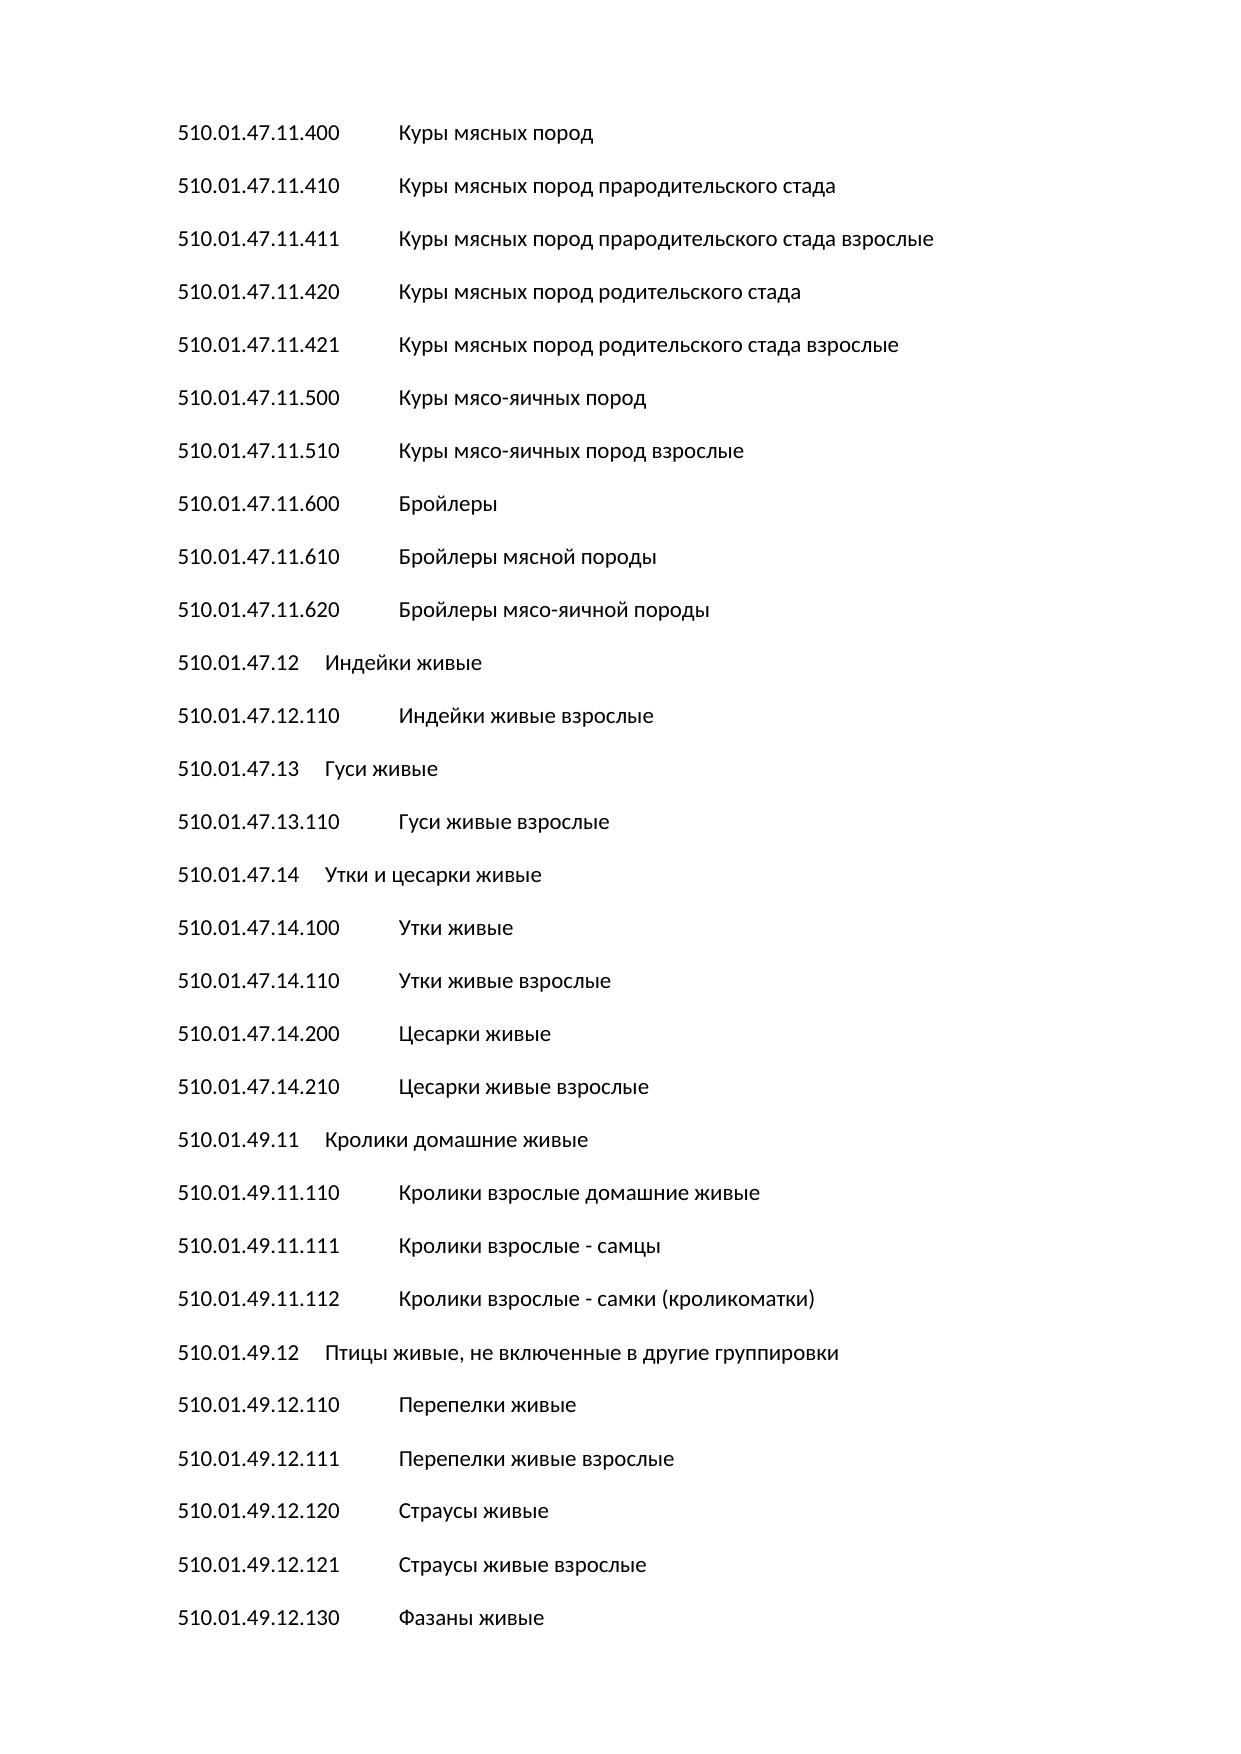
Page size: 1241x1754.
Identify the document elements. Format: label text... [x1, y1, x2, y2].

text 510.01.47.11.600 Бройлеры [177, 489, 1152, 517]
text 510.01.49.11 Кролики домашние живые [177, 1126, 1152, 1153]
text 510.01.47.13.110 Гуси живые взрослые [177, 807, 1152, 835]
text 510.01.47.11.400 Куры мясных пород [177, 118, 1152, 146]
text 510.01.49.12.110 Перепелки живые [177, 1391, 1152, 1419]
text 510.01.47.14.210 Цесарки живые взрослые [177, 1072, 1152, 1101]
text 510.01.47.11.500 Куры мясо-яичных пород [177, 383, 1152, 411]
text 510.01.49.12.121 Страусы живые взрослые [177, 1550, 1152, 1578]
text 510.01.49.12 Птицы живые, не включенные в другие группировки [177, 1338, 1152, 1366]
text 510.01.47.14.200 Цесарки живые [177, 1019, 1152, 1047]
text 510.01.47.11.620 Бройлеры мясо-яичной породы [177, 595, 1152, 623]
text 510.01.47.11.420 Куры мясных пород родительского стада [177, 277, 1152, 305]
text 510.01.47.11.610 Бройлеры мясной породы [177, 542, 1152, 570]
text 510.01.47.11.421 Куры мясных пород родительского стада взрослые [177, 330, 1152, 358]
text 510.01.49.11.110 Кролики взрослые домашние живые [177, 1178, 1152, 1207]
text 510.01.49.12.111 Перепелки живые взрослые [177, 1444, 1152, 1472]
text 510.01.47.14 Утки и цесарки живые [177, 860, 1152, 888]
text 510.01.49.11.112 Кролики взрослые - самки (кроликоматки) [177, 1284, 1152, 1313]
text 510.01.49.11.111 Кролики взрослые - самцы [177, 1232, 1152, 1259]
text 510.01.49.12.120 Страусы живые [177, 1497, 1152, 1525]
text 510.01.47.11.510 Куры мясо-яичных пород взрослые [177, 436, 1152, 464]
text 510.01.47.12.110 Индейки живые взрослые [177, 701, 1152, 729]
text 510.01.47.12 Индейки живые [177, 648, 1152, 676]
text 510.01.47.11.411 Куры мясных пород прародительского стада взрослые [177, 224, 1152, 252]
text 510.01.47.14.100 Утки живые [177, 913, 1152, 941]
text 510.01.47.14.110 Утки живые взрослые [177, 966, 1152, 994]
text 510.01.47.11.410 Куры мясных пород прародительского стада [177, 171, 1152, 199]
text 510.01.47.13 Гуси живые [177, 754, 1152, 782]
text 510.01.49.12.130 Фазаны живые [177, 1603, 1152, 1631]
